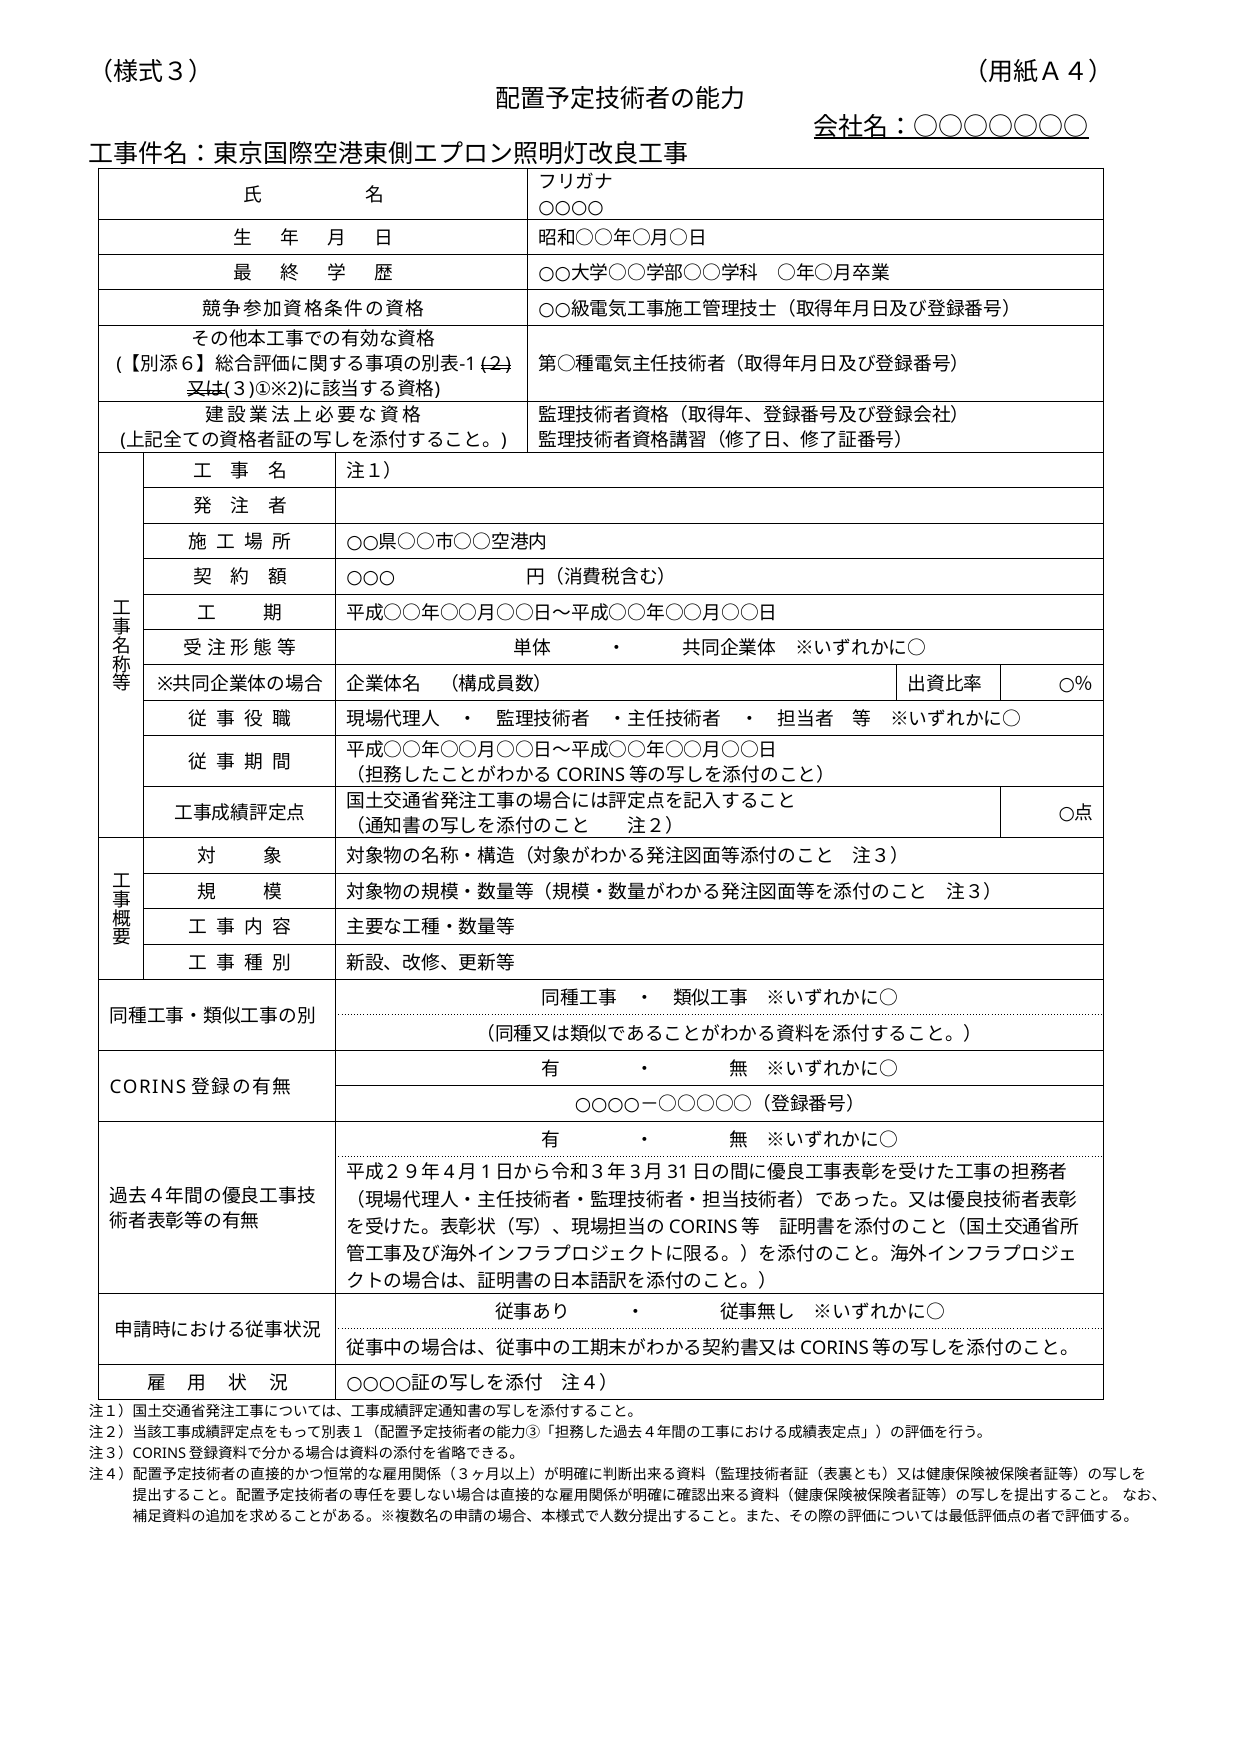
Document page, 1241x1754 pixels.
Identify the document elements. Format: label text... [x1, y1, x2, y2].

table_cell ○○級電気工事施工管理技士（取得年月日及び登録番号） [528, 290, 1103, 325]
table_cell 従事あり ・ 従事無し ※いずれかに○ [336, 1294, 1103, 1328]
table_cell 同種工事 ・ 類似工事 ※いずれかに○ [336, 980, 1103, 1014]
table_cell 発注者 [144, 488, 335, 523]
table_cell 対象物の名称・構造（対象がわかる発注図面等添付のこと 注３） [336, 838, 1103, 873]
table_cell 従事期間 [144, 736, 335, 786]
table_cell 規模 [144, 874, 335, 908]
table_cell 契約額 [144, 559, 335, 593]
text 注１）国土交通省発注工事については、工事成績評定通知書の写しを添付すること。 [89, 1400, 1152, 1421]
table_cell 競争参加資格条件の資格 [99, 290, 527, 325]
table_cell 第○種電気主任技術者（取得年月日及び登録番号） [528, 326, 1103, 401]
table_cell 最終学歴 [99, 255, 527, 289]
table_cell 注１） [336, 453, 1103, 487]
table_cell 工事名称等 [99, 453, 143, 837]
table_cell 監理技術者資格（取得年、登録番号及び登録会社） 監理技術者資格講習（修了日、修了証番号） [528, 402, 1103, 452]
table_cell 工事名 [144, 453, 335, 487]
table_cell 昭和○○年○月○日 [528, 220, 1103, 254]
table_cell 企業体名 （構成員数） [336, 665, 896, 700]
table_cell 工事概要 [99, 838, 143, 979]
table_cell 従事役職 [144, 701, 335, 735]
table_cell 新設、改修、更新等 [336, 945, 1103, 979]
table_cell 工期 [144, 595, 335, 629]
table_cell ※共同企業体の場合 [144, 665, 335, 700]
table_cell 工事種別 [144, 945, 335, 979]
table_cell 有 ・ 無 ※いずれかに○ [336, 1122, 1103, 1156]
text 配置予定技術者の能力 [89, 86, 1152, 113]
table_cell 対象物の規模・数量等（規模・数量がわかる発注図面等を添付のこと 注３） [336, 874, 1103, 908]
table_cell ○点 [1001, 787, 1103, 837]
table_cell 建設業法上必要な資格 (上記全ての資格者証の写しを添付すること。) [99, 402, 527, 452]
text 注４）配置予定技術者の直接的かつ恒常的な雇用関係（３ヶ月以上）が明確に判断出来る資料（監理技術者証（表裏とも）又は健康保険被保険者証等）の写しを提出すること。配置予定技術者の専任を要しない場合は直接的な雇用関係が明確に確認出来る資料（健康保険被保険者証等）の写しを提出すること。なお、補足資料の追加を求めることがある。※複数名の申請の場合、本様式で人数分提出すること。また、その際の評価については最低評価点の者で評価する。 [89, 1463, 1152, 1525]
table_cell その他本工事での有効な資格 (【別添６】総合評価に関する事項の別表-1 (２)又は(３)①※2)に該当する資格) [99, 326, 527, 401]
text 注３）CORINS登録資料で分かる場合は資料の添付を省略できる。 [89, 1442, 1152, 1463]
table_cell 現場代理人 ・ 監理技術者 ・主任技術者 ・ 担当者 等 ※いずれかに○ [336, 701, 1103, 735]
table_cell 国土交通省発注工事の場合には評定点を記入すること （通知書の写しを添付のこと 注２） [336, 787, 1000, 837]
table_cell ○○大学○○学部○○学科 ○年○月卒業 [528, 255, 1103, 289]
table_cell 有 ・ 無 ※いずれかに○ [336, 1051, 1103, 1085]
text （様式３） （用紙Ａ４） [89, 59, 1152, 86]
table_cell 生年月日 [99, 220, 527, 254]
table_cell 受注形態等 [144, 630, 335, 664]
table_cell 単体 ・ 共同企業体 ※いずれかに○ [336, 630, 1103, 664]
table_cell 過去４年間の優良工事技術者表彰等の有無 [99, 1122, 335, 1293]
table_cell ○○県○○市○○空港内 [336, 524, 1103, 558]
text 会社名：○○○○○○○ [89, 113, 1152, 140]
table_header フリガナ ○○○○ [528, 169, 1103, 218]
table_cell 同種工事・類似工事の別 [99, 980, 335, 1050]
table_cell 対象 [144, 838, 335, 873]
text 工事件名：東京国際空港東側エプロン照明灯改良工事 [89, 140, 1152, 167]
table_cell CORINS登録の有無 [99, 1051, 335, 1121]
table_header 氏名 [99, 169, 527, 218]
text 注２）当該工事成績評定点をもって別表１（配置予定技術者の能力③「担務した過去４年間の工事における成績表定点」）の評価を行う。 [89, 1421, 1152, 1442]
table_cell ○○○○証の写しを添付 注４） [336, 1365, 1103, 1399]
table_cell 申請時における従事状況 [99, 1294, 335, 1364]
table_cell ○○○○－○○○○○（登録番号） [336, 1086, 1103, 1121]
table_cell 出資比率 [897, 665, 1000, 700]
table_cell 工事成績評定点 [144, 787, 335, 837]
table_cell （同種又は類似であることがわかる資料を添付すること。） [336, 1014, 1103, 1050]
table_cell 工事内容 [144, 909, 335, 943]
table_cell [336, 488, 1103, 523]
table_cell 従事中の場合は、従事中の工期末がわかる契約書又はCORINS等の写しを添付のこと。 [336, 1328, 1103, 1364]
table_cell 平成○○年○○月○○日～平成○○年○○月○○日 [336, 595, 1103, 629]
table_cell ○％ [1001, 665, 1103, 700]
table_cell 主要な工種・数量等 [336, 909, 1103, 943]
table_cell 施工場所 [144, 524, 335, 558]
table_cell 平成○○年○○月○○日～平成○○年○○月○○日 （担務したことがわかるCORINS等の写しを添付のこと） [336, 736, 1103, 786]
table_cell 雇用状況 [99, 1365, 335, 1399]
table_cell 平成２９年4月1日から令和３年3月31日の間に優良工事表彰を受けた工事の担務者（現場代理人・主任技術者・監理技術者・担当技術者）であった。又は優良技術者表彰を受けた。表彰状（写）、現場担当のCORINS等 証明書を添付のこと（国土交通省所管工事及び海外インフラプロジェクトに限る。）を添付のこと。海外インフラプロジェクトの場合は、証明書の日本語訳を添付のこと。） [336, 1156, 1103, 1293]
table_cell ○○○ 円（消費税含む） [336, 559, 1103, 593]
